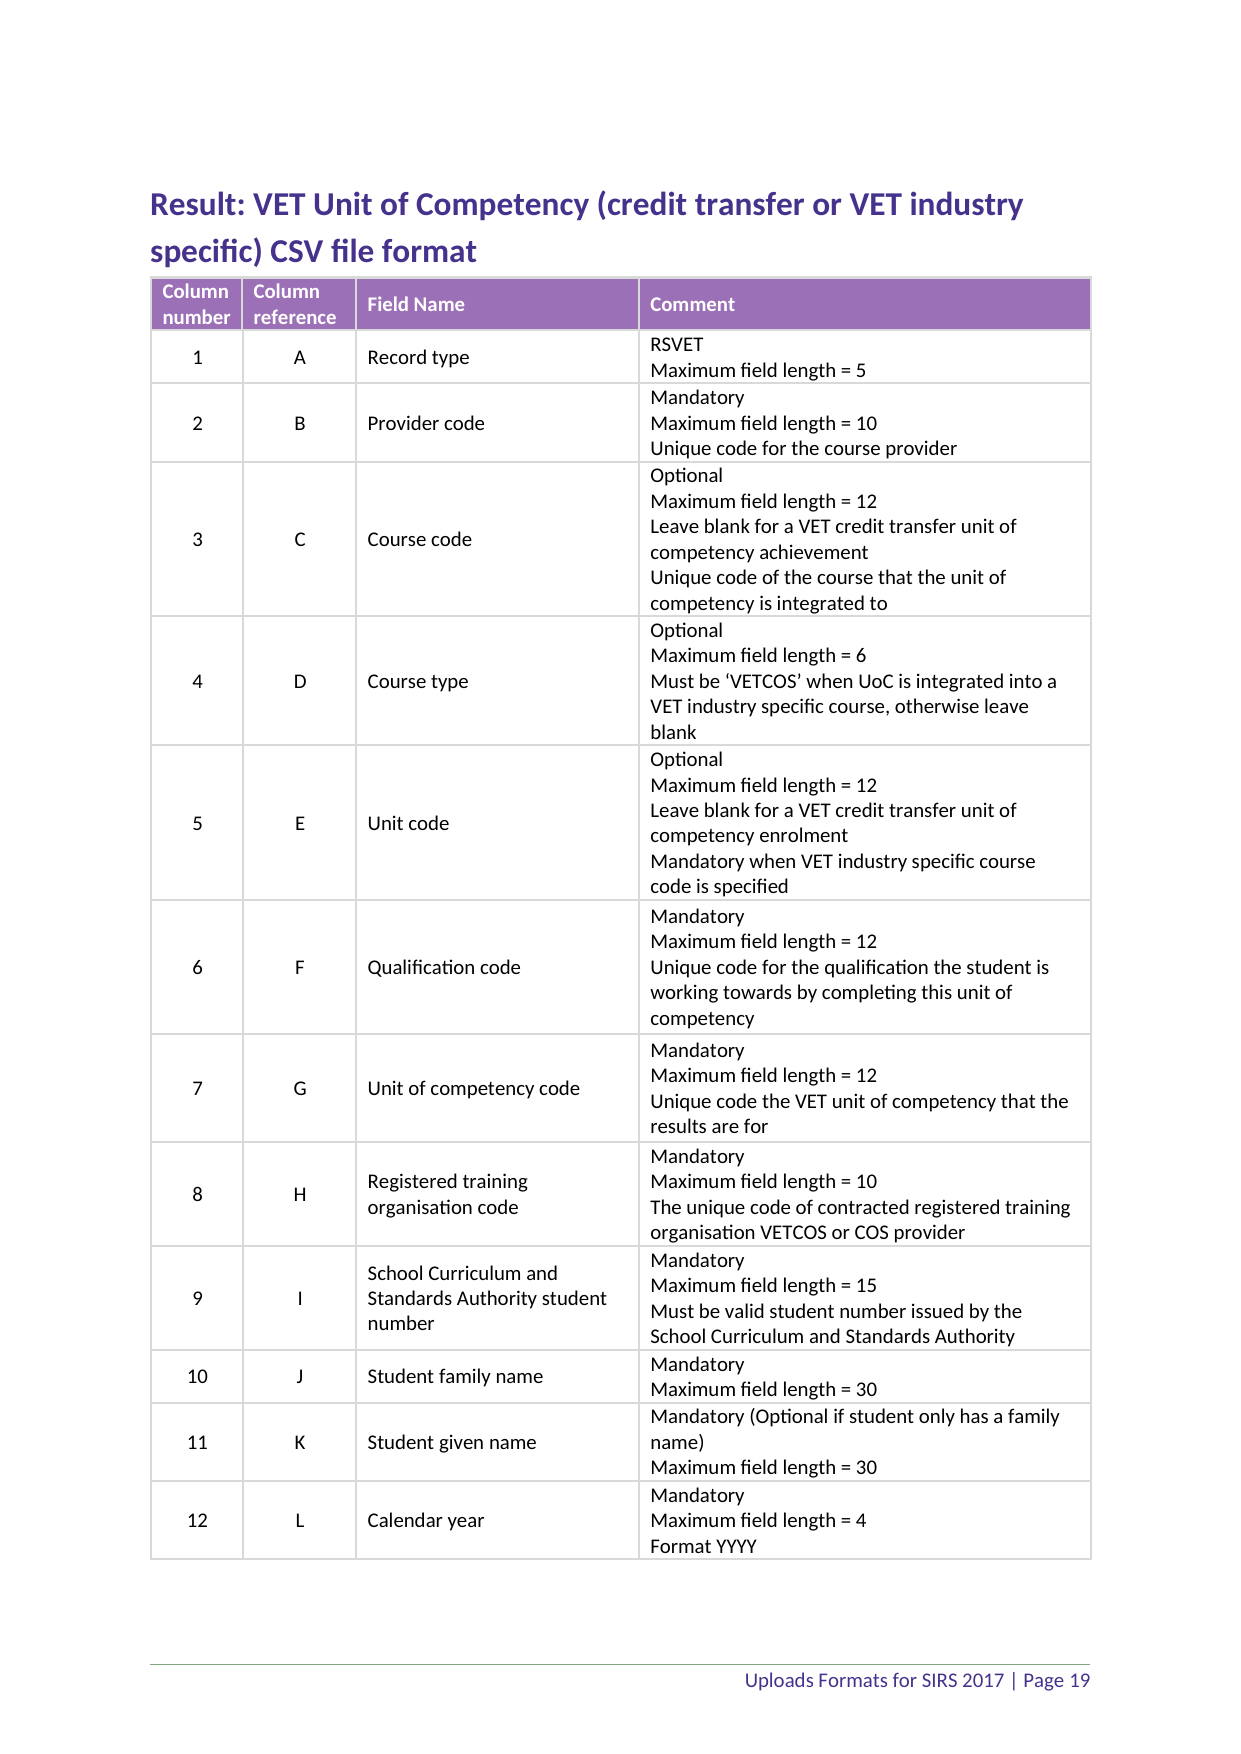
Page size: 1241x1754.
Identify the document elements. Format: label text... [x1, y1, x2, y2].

table_cell J [244, 1351, 355, 1402]
table_header Field Name [357, 279, 638, 329]
table_header Comment [640, 279, 1090, 329]
table_cell Course code [357, 463, 638, 615]
table_cell Unit of competency code [357, 1035, 638, 1141]
table_cell Mandatory Maximum field length = 12 Unique code for the qualification the student is working towards by completing this unit of competency [640, 901, 1090, 1032]
table_cell Mandatory Maximum field length = 10 Unique code for the course provider [640, 384, 1090, 461]
table_cell 4 [152, 617, 242, 744]
subtitle Result: VET Unit of Competency (credit transfer or VET industry specific) CSV file format [150, 183, 1090, 270]
table_cell Mandatory Maximum field length = 4 Format YYYY [640, 1482, 1090, 1558]
table_cell K [244, 1404, 355, 1480]
table_cell 2 [152, 384, 242, 461]
table_cell School Curriculum and Standards Authority student number [357, 1247, 638, 1349]
table_cell D [244, 617, 355, 744]
table_cell 1 [152, 331, 242, 382]
table_cell G [244, 1035, 355, 1141]
table_cell 9 [152, 1247, 242, 1349]
table_cell Mandatory Maximum field length = 12 Unique code the VET unit of competency that the results are for [640, 1035, 1090, 1141]
table_cell E [244, 746, 355, 899]
table_cell 10 [152, 1351, 242, 1402]
table_cell C [244, 463, 355, 615]
table_cell Course type [357, 617, 638, 744]
table_cell A [244, 331, 355, 382]
table_cell Student given name [357, 1404, 638, 1480]
table_cell Record type [357, 331, 638, 382]
table_header Column reference [243, 279, 355, 329]
table_cell Optional Maximum field length = 6 Must be ‘VETCOS’ when UoC is integrated into a VET industry specific course, otherwise leave blank [640, 617, 1090, 744]
table_cell B [244, 384, 355, 461]
table_cell Unit code [357, 746, 638, 899]
table_cell L [244, 1482, 355, 1558]
table_cell 6 [152, 901, 242, 1032]
table_cell 12 [152, 1482, 242, 1558]
table_cell Mandatory Maximum field length = 10 The unique code of contracted registered training organisation VETCOS or COS provider [640, 1143, 1090, 1245]
table_cell I [244, 1247, 355, 1349]
table_cell Mandatory (Optional if student only has a family name) Maximum field length = 30 [640, 1404, 1090, 1480]
table_cell 8 [152, 1143, 242, 1245]
table_cell 7 [152, 1035, 242, 1141]
table_cell Registered training organisation code [357, 1143, 638, 1245]
table_cell F [244, 901, 355, 1032]
table_cell 11 [152, 1404, 242, 1480]
table_cell 5 [152, 746, 242, 899]
table_cell Calendar year [357, 1482, 638, 1558]
table_cell 3 [152, 463, 242, 615]
table_cell Mandatory Maximum field length = 30 [640, 1351, 1090, 1402]
table_cell Optional Maximum field length = 12 Leave blank for a VET credit transfer unit of competency achievement Unique code of the course that the unit of competency is integrated to [640, 463, 1090, 615]
table_cell Optional Maximum field length = 12 Leave blank for a VET credit transfer unit of competency enrolment Mandatory when VET industry specific course code is specified [640, 746, 1090, 899]
table_cell Mandatory Maximum field length = 15 Must be valid student number issued by the School Curriculum and Standards Authority [640, 1247, 1090, 1349]
table_cell H [244, 1143, 355, 1245]
table_header Column number [152, 279, 241, 329]
table_cell Student family name [357, 1351, 638, 1402]
table_cell Qualification code [357, 901, 638, 1032]
table_cell Provider code [357, 384, 638, 461]
table_cell RSVET Maximum field length = 5 [640, 331, 1090, 382]
